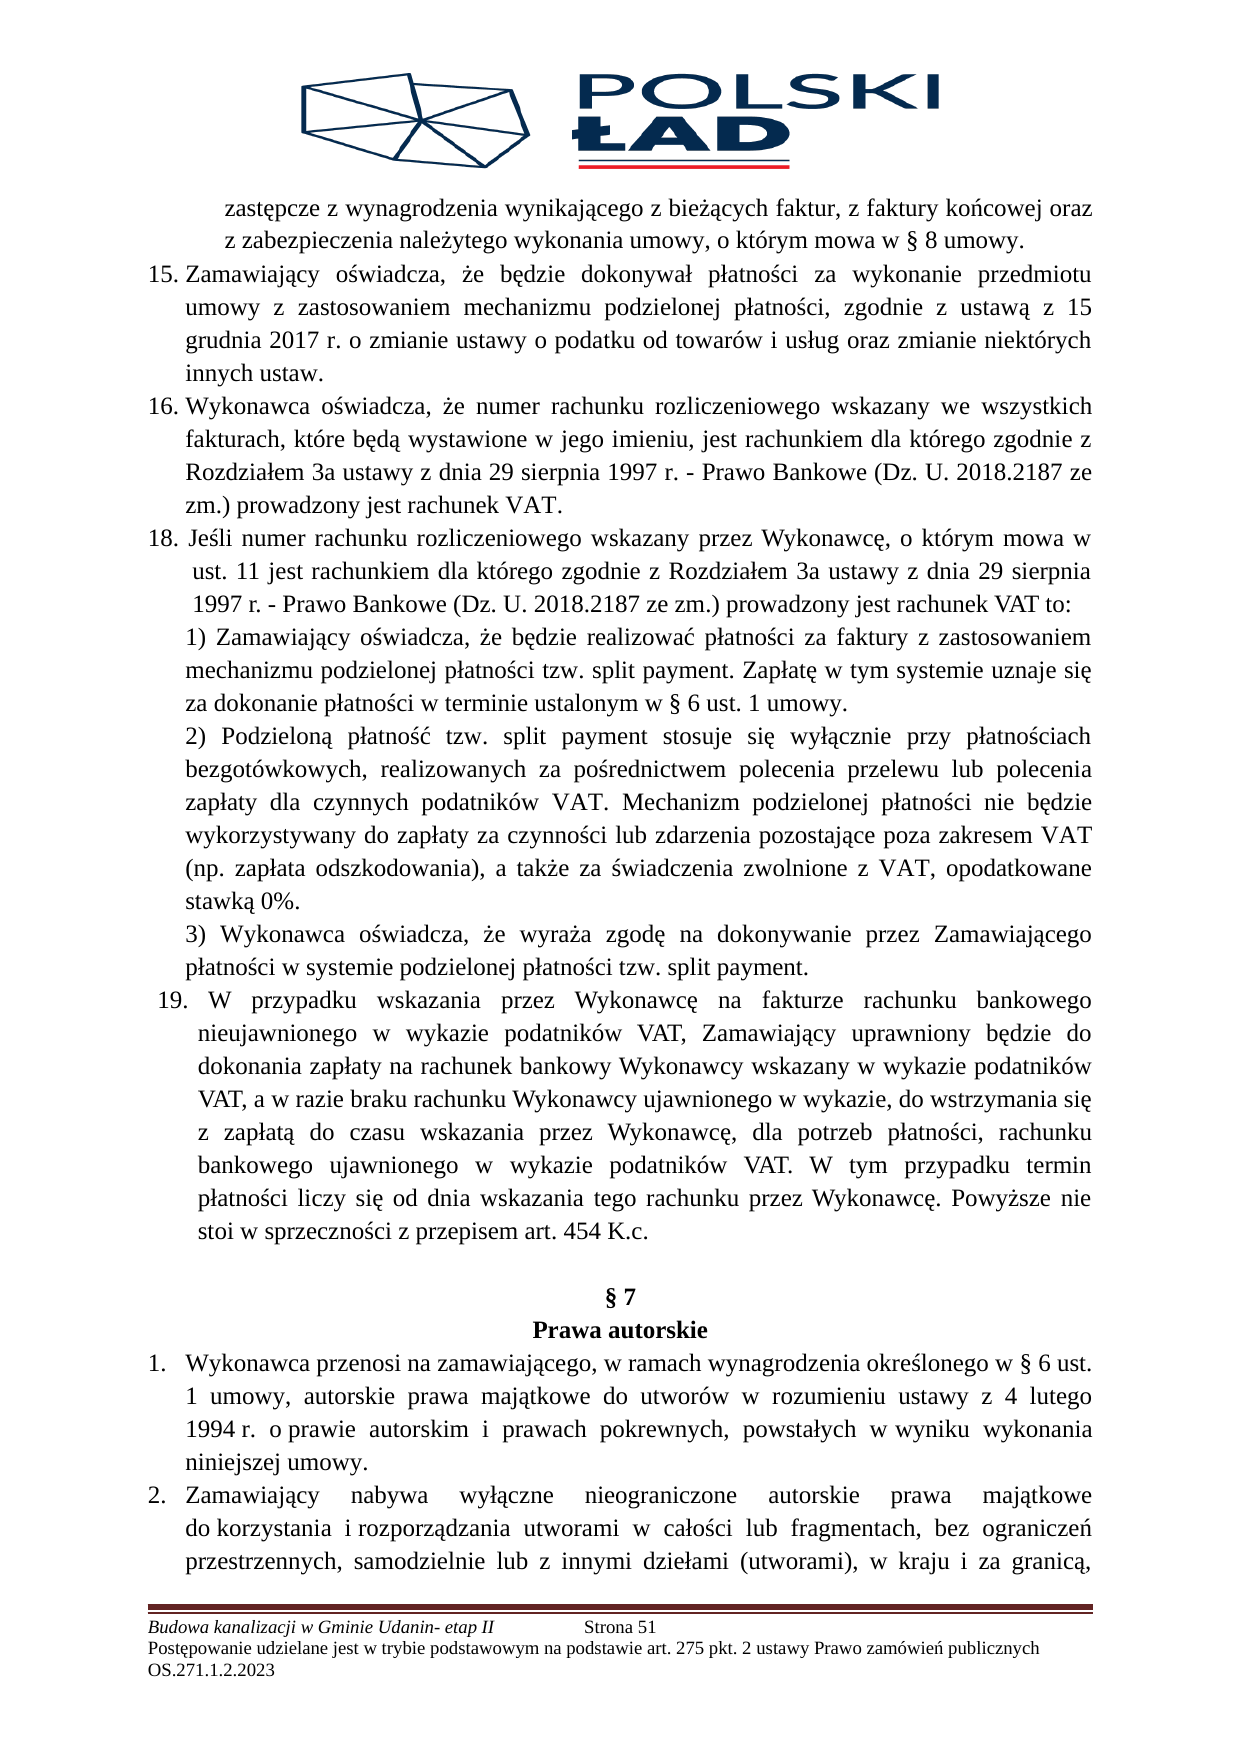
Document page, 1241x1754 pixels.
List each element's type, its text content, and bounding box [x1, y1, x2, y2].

list Wykonawca przenosi na zamawiającego, w ramach wynagrodzenia określonego w § 6 ust. 1 umowy, autorskie prawa majątkowe do utworów w rozumieniu ustawy z 4 lutego 1994 r. o prawie autorskim i prawach pokrewnych, powstałych w wyniku wykonania niniejszej umowy. [148, 1348, 1093, 1476]
picture [301, 73, 939, 169]
text 3) Wykonawca oświadcza, że wyraża zgodę na dokonywanie przez Zamawiającego płatności w systemie podzielonej płatności tzw. split payment. [185, 919, 1093, 981]
text Prawa autorskie [148, 1315, 1093, 1344]
text § 7 [148, 1282, 1093, 1311]
list 19. W przypadku wskazania przez Wykonawcę na fakturze rachunku bankowego nieujawnionego w wykazie podatników VAT, Zamawiający uprawniony będzie do dokonania zapłaty na rachunek bankowy Wykonawcy wskazany w wykazie podatników VAT, a w razie braku rachunku Wykonawcy ujawnionego w wykazie, do wstrzymania się z zapłatą do czasu wskazania przez Wykonawcę, dla potrzeb płatności, rachunku bankowego ujawnionego w wykazie podatników VAT. W tym przypadku termin płatności liczy się od dnia wskazania tego rachunku przez Wykonawcę. Powyższe nie stoi w sprzeczności z przepisem art. 454 K.c. [157, 985, 1093, 1245]
list Zamawiający oświadcza, że będzie dokonywał płatności za wykonanie przedmiotu umowy z zastosowaniem mechanizmu podzielonej płatności, zgodnie z ustawą z 15 grudnia 2017 r. o zmianie ustawy o podatku od towarów i usług oraz zmianie niektórych innych ustaw. [148, 259, 1093, 386]
text 2) Podzieloną płatność tzw. split payment stosuje się wyłącznie przy płatnościach bezgotówkowych, realizowanych za pośrednictwem polecenia przelewu lub polecenia zapłaty dla czynnych podatników VAT. Mechanizm podzielonej płatności nie będzie wykorzystywany do zapłaty za czynności lub zdarzenia pozostające poza zakresem VAT (np. zapłata odszkodowania), a także za świadczenia zwolnione z VAT, opodatkowane stawką 0%. [185, 721, 1093, 915]
list Wykonawca oświadcza, że numer rachunku rozliczeniowego wskazany we wszystkich fakturach, które będą wystawione w jego imieniu, jest rachunkiem dla którego zgodnie z Rozdziałem 3a ustawy z dnia 29 sierpnia 1997 r. - Prawo Bankowe (Dz. U. 2018.2187 ze zm.) prowadzony jest rachunek VAT. [148, 391, 1093, 518]
text 1) Zamawiający oświadcza, że będzie realizować płatności za faktury z zastosowaniem mechanizmu podzielonej płatności tzw. split payment. Zapłatę w tym systemie uznaje się za dokonanie płatności w terminie ustalonym w § 6 ust. 1 umowy. [185, 622, 1093, 717]
list 18. Jeśli numer rachunku rozliczeniowego wskazany przez Wykonawcę, o którym mowa w ust. 11 jest rachunkiem dla którego zgodnie z Rozdziałem 3a ustawy z dnia 29 sierpnia 1997 r. - Prawo Bankowe (Dz. U. 2018.2187 ze zm.) prowadzony jest rachunek VAT to: [148, 523, 1093, 618]
